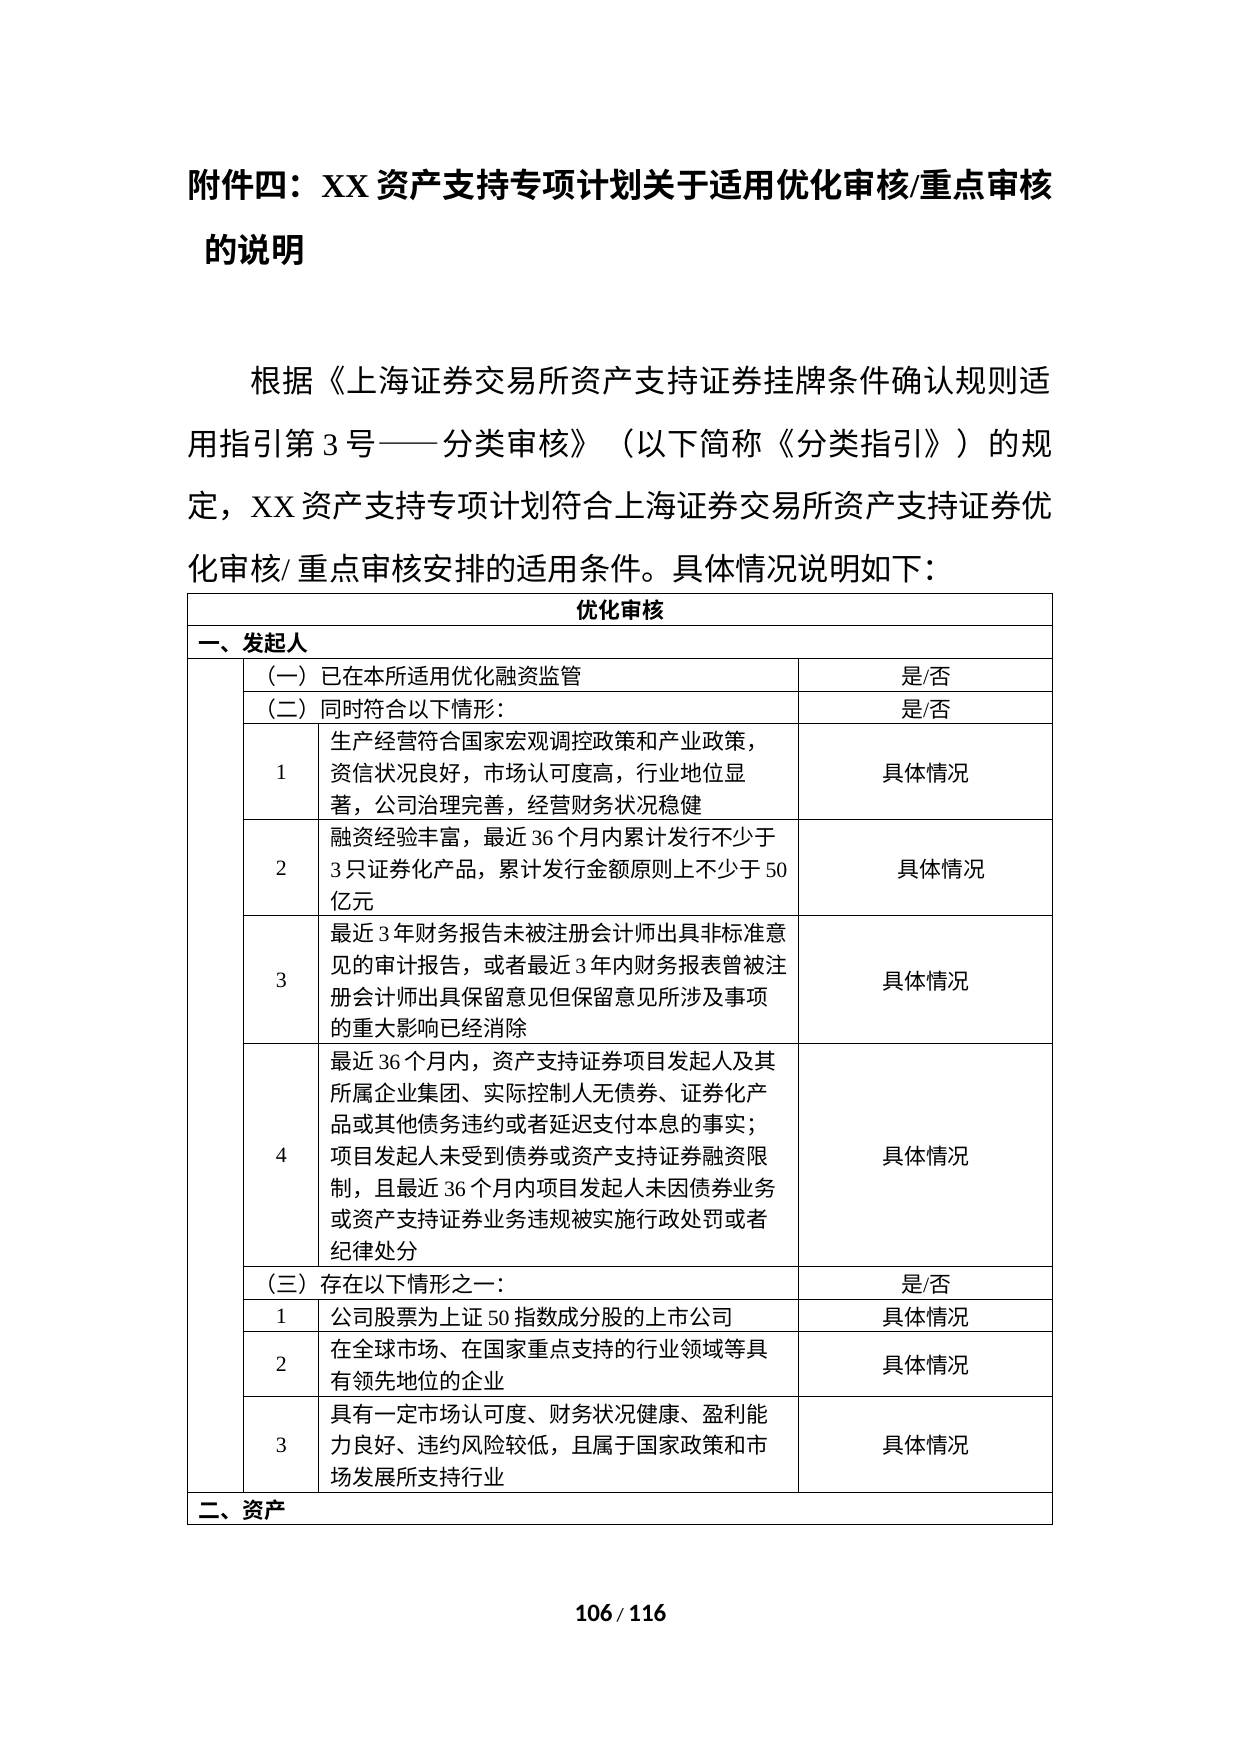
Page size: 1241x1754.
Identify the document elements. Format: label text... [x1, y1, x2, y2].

table_cell （二）同时符合以下情形： [244, 692, 798, 723]
table_cell 具有一定市场认可度、财务状况健康、盈利能力良好、违约风险较低，且属于国家政策和市场发展所支持行业 [319, 1397, 798, 1492]
table_cell 具体情况 [799, 1044, 1052, 1266]
table_cell （三）存在以下情形之一： [244, 1267, 798, 1298]
table_cell 具体情况 [799, 1300, 1052, 1331]
table_cell 是/否 [799, 659, 1052, 691]
table_cell 3 [244, 916, 318, 1043]
table_cell 具体情况 [799, 820, 1052, 915]
table_cell 最近3年财务报告未被注册会计师出具非标准意见的审计报告，或者最近3年内财务报表曾被注册会计师出具保留意见但保留意见所涉及事项的重大影响已经消除 [319, 916, 798, 1043]
table_cell 一、发起人 [188, 626, 1052, 658]
table_cell 是/否 [799, 1267, 1052, 1298]
table_cell 4 [244, 1044, 318, 1266]
table_cell 具体情况 [799, 916, 1052, 1043]
table_header 优化审核 [188, 594, 1052, 625]
table_cell 1 [244, 1300, 318, 1331]
table_cell 3 [244, 1397, 318, 1492]
table_cell [188, 659, 243, 1492]
text 根据《上海证券交易所资产支持证券挂牌条件确认规则适用指引第3号——分类审核》（以下简称《分类指引》）的规定，XX资产支持专项计划符合上海证券交易所资产支持证券优化审核/ 重点审核安排的适用条件。具体情况说明如下： [187, 342, 1053, 592]
table_cell 具体情况 [799, 1332, 1052, 1396]
text 附件四：XX资产支持专项计划关于适用优化审核/重点审核的说明 [187, 150, 1053, 280]
table_cell 最近36个月内，资产支持证券项目发起人及其所属企业集团、实际控制人无债券、证券化产品或其他债务违约或者延迟支付本息的事实；项目发起人未受到债券或资产支持证券融资限制，且最近36个月内项目发起人未因债券业务或资产支持证券业务违规被实施行政处罚或者纪律处分 [319, 1044, 798, 1266]
table_cell （一）已在本所适用优化融资监管 [244, 659, 798, 691]
table_cell 2 [244, 1332, 318, 1396]
table_cell 公司股票为上证50指数成分股的上市公司 [319, 1300, 798, 1331]
table_cell 生产经营符合国家宏观调控政策和产业政策，资信状况良好，市场认可度高，行业地位显著，公司治理完善，经营财务状况稳健 [319, 724, 798, 819]
table_cell 具体情况 [799, 1397, 1052, 1492]
table_cell 融资经验丰富，最近36个月内累计发行不少于3只证券化产品，累计发行金额原则上不少于50亿元 [319, 820, 798, 915]
table_cell 具体情况 [799, 724, 1052, 819]
table_cell 在全球市场、在国家重点支持的行业领域等具有领先地位的企业 [319, 1332, 798, 1396]
table_cell 1 [244, 724, 318, 819]
table_cell 是/否 [799, 692, 1052, 723]
table_cell 2 [244, 820, 318, 915]
table_cell 二、资产 [188, 1493, 1052, 1524]
